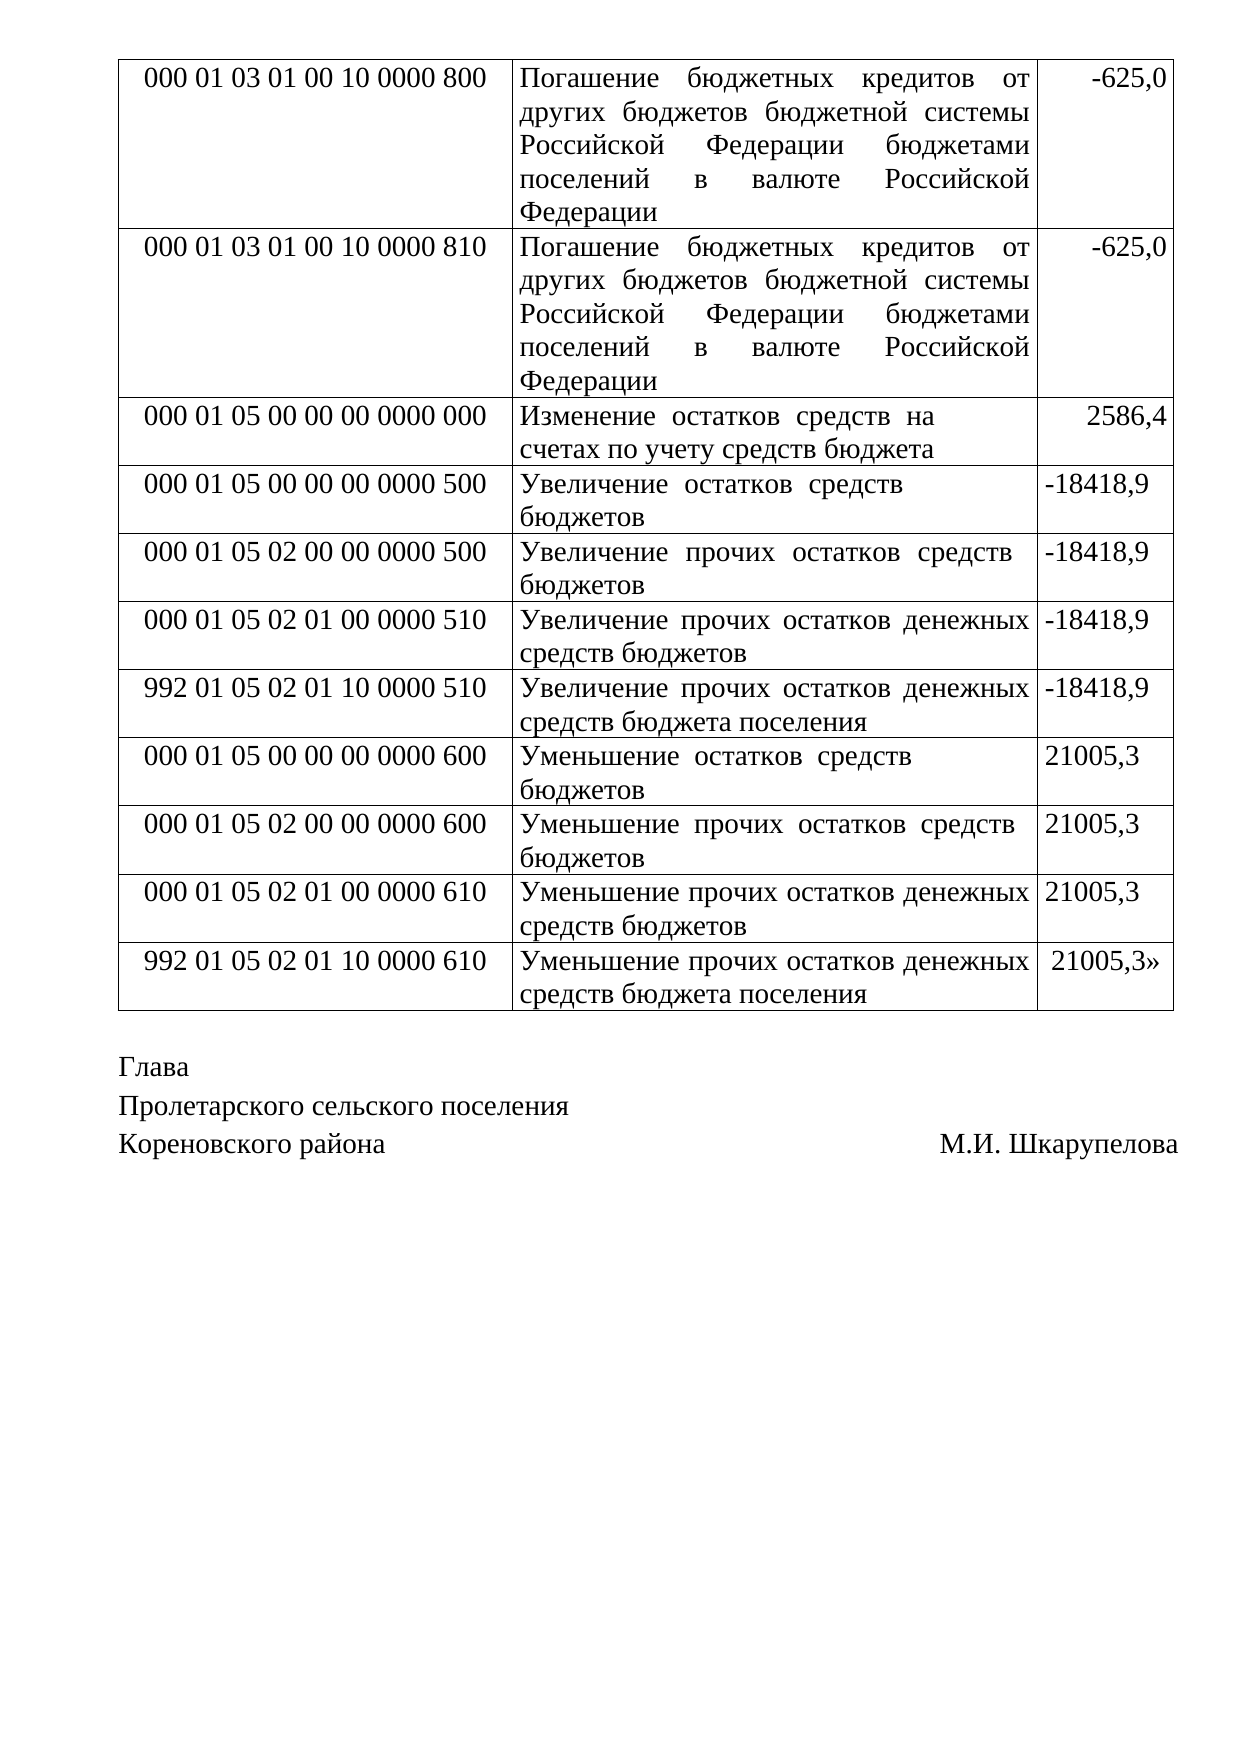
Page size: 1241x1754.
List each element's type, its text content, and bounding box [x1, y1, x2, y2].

table_cell 21005,3 [1038, 806, 1173, 873]
table_cell -18418,9 [1038, 602, 1173, 669]
table_cell Изменение остатков средств на счетах по учету средств бюджета [513, 398, 1037, 465]
table_cell Уменьшение прочих остатков средств бюджетов [513, 806, 1037, 873]
table_cell 000 01 05 02 00 00 0000 600 [119, 806, 512, 873]
text Пролетарского сельского поселения [118, 1088, 1181, 1121]
table_cell 000 01 05 00 00 00 0000 500 [119, 466, 512, 533]
table_cell 992 01 05 02 01 10 0000 510 [119, 670, 512, 737]
table_cell 000 01 05 00 00 00 0000 600 [119, 738, 512, 805]
table_cell Увеличение прочих остатков денежных средств бюджетов [513, 602, 1037, 669]
table_cell 000 01 03 01 00 10 0000 810 [119, 229, 512, 397]
table_cell -18418,9 [1038, 534, 1173, 601]
table_cell Увеличение прочих остатков денежных средств бюджета поселения [513, 670, 1037, 737]
table_cell -18418,9 [1038, 670, 1173, 737]
text Кореновского района М.И. Шкарупелова [118, 1126, 1181, 1160]
table_cell 000 01 05 00 00 00 0000 000 [119, 398, 512, 465]
table_cell Погашение бюджетных кредитов от других бюджетов бюджетной системы Российской Федерации бюджетами поселений в валюте Российской Федерации [513, 60, 1037, 228]
table_cell Увеличение прочих остатков средств бюджетов [513, 534, 1037, 601]
table_cell Уменьшение прочих остатков денежных средств бюджетов [513, 875, 1037, 942]
table_cell 000 01 05 02 00 00 0000 500 [119, 534, 512, 601]
table_cell Увеличение остатков средств бюджетов [513, 466, 1037, 533]
table_cell 992 01 05 02 01 10 0000 610 [119, 943, 512, 1010]
text Глава [118, 1049, 1181, 1083]
table_cell Уменьшение остатков средств бюджетов [513, 738, 1037, 805]
table_cell 21005,3 [1038, 738, 1173, 805]
table_cell 000 01 05 02 01 00 0000 610 [119, 875, 512, 942]
table_cell -625,0 [1038, 60, 1173, 228]
table_cell 000 01 05 02 01 00 0000 510 [119, 602, 512, 669]
table_cell -625,0 [1038, 229, 1173, 397]
table_cell 2586,4 [1038, 398, 1173, 465]
table_cell Уменьшение прочих остатков денежных средств бюджета поселения [513, 943, 1037, 1010]
table_cell Погашение бюджетных кредитов от других бюджетов бюджетной системы Российской Федерации бюджетами поселений в валюте Российской Федерации [513, 229, 1037, 397]
table_cell 21005,3» [1038, 943, 1173, 1010]
table_cell 21005,3 [1038, 875, 1173, 942]
table_cell -18418,9 [1038, 466, 1173, 533]
table_cell 000 01 03 01 00 10 0000 800 [119, 60, 512, 228]
